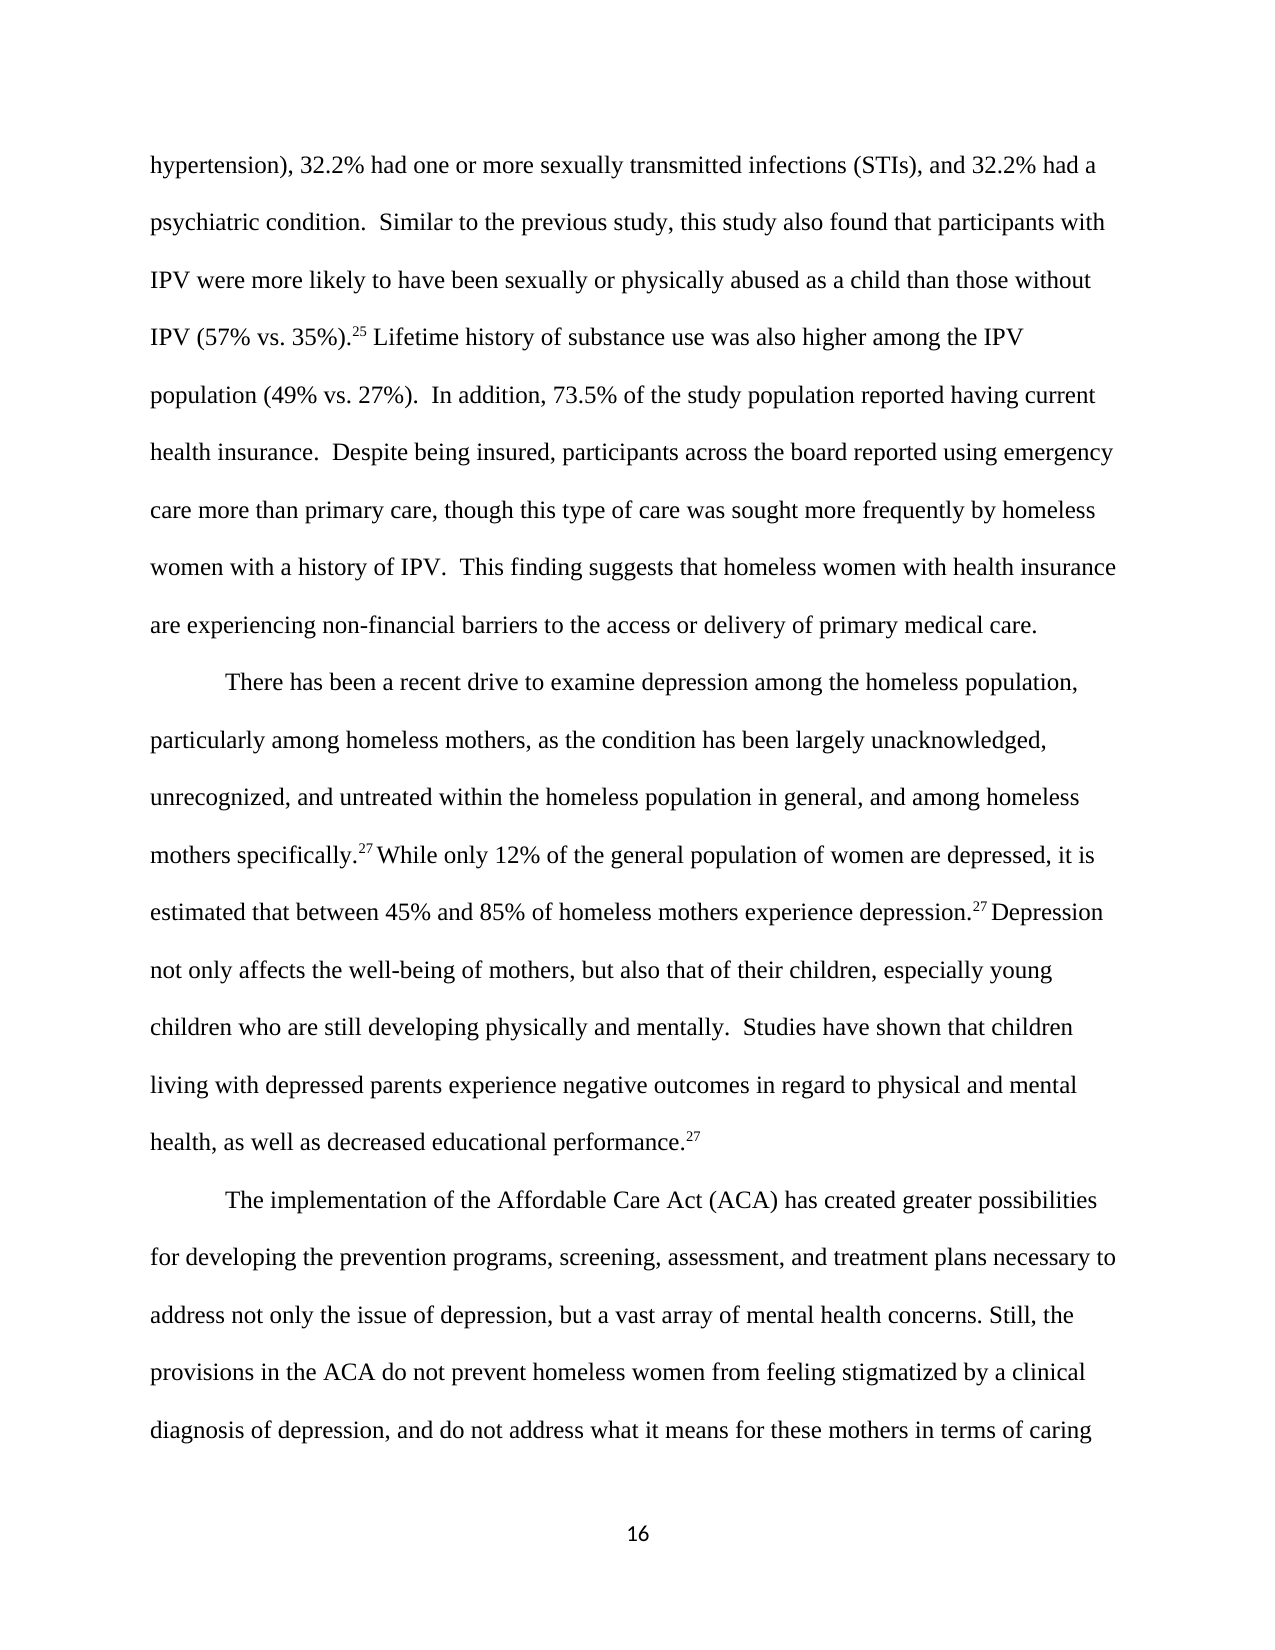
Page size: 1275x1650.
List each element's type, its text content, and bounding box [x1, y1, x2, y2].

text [150, 1185, 1125, 1444]
text There has been a recent drive to examine depression among the homeless population, particularly among homeless mothers, as the condition has been largely unacknowledged, unrecognized, and untreated within the homeless population in general, and among homeless mothers specifically.27 While only 12% of the general population of women are depressed, it is estimated that between 45% and 85% of homeless mothers experience depression.27 Depression not only affects the well-being of mothers, but also that of their children, especially young children who are still developing physically and mentally. Studies have shown that children living with depressed parents experience negative outcomes in regard to physical and mental health, as well as decreased educational performance.27 [150, 667, 1125, 1156]
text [150, 150, 1125, 639]
